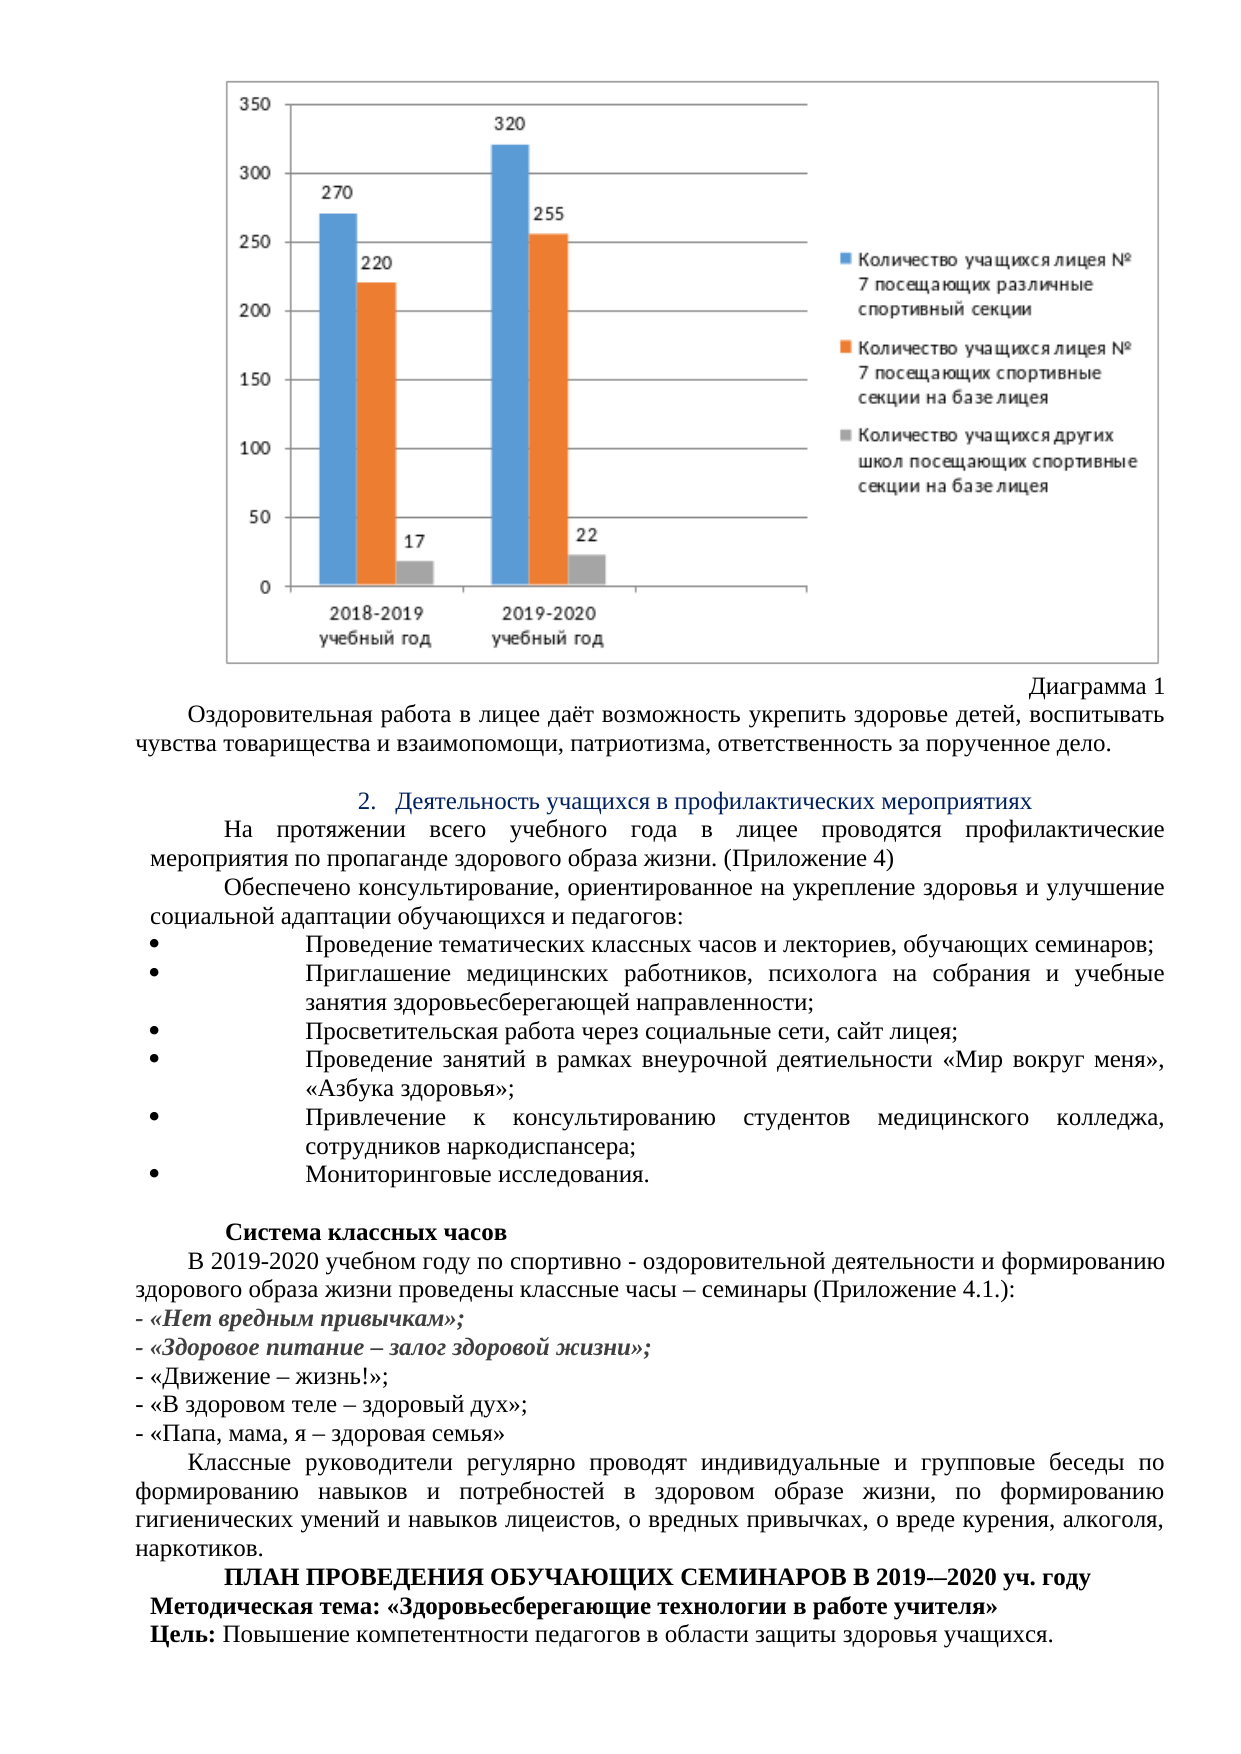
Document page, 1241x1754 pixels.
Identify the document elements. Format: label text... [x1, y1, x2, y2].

text Диаграмма 1 [135, 74, 1165, 699]
list Проведение занятий в рамках внеурочной деятиельности «Мир вокруг меня», «Азбука здоровья»; [150, 1044, 1165, 1102]
text Система классных часов [225, 1217, 1165, 1246]
text На протяжении всего учебного года в лицее проводятся профилактические мероприятия по пропаганде здорового образа жизни. (Приложение 4) [150, 814, 1165, 872]
subtitle - «Здоровое питание – залог здоровой жизни»; [135, 1332, 1165, 1361]
text Методическая тема: «Здоровьесберегающие технологии в работе учителя» [150, 1591, 1165, 1619]
text Оздоровительная работа в лицее даёт возможность укрепить здоровье детей, воспитывать чувства товарищества и взаимопомощи, патриотизма, ответственность за порученное дело. [135, 699, 1165, 757]
text Обеспечено консультирование, ориентированное на укрепление здоровья и улучшение социальной адаптации обучающихся и педагогов: [150, 872, 1165, 929]
list Привлечение к консультированию студентов медицинского колледжа, сотрудников наркодиспансера; [150, 1102, 1165, 1159]
text - «Движение – жизнь!»; [135, 1361, 1165, 1389]
text - «В здоровом теле – здоровый дух»; [135, 1389, 1165, 1418]
text Классные руководители регулярно проводят индивидуальные и групповые беседы по формированию навыков и потребностей в здоровом образе жизни, по формированию гигиенических умений и навыков лицеистов, о вредных привычках, о вреде курения, алкоголя, наркотиков. [135, 1447, 1165, 1562]
text ПЛАН ПРОВЕДЕНИЯ ОБУЧАЮЩИХ СЕМИНАРОВ В 2019-–2020 уч. году [150, 1562, 1165, 1591]
list Просветительская работа через социальные сети, сайт лицея; [150, 1016, 1165, 1044]
text В 2019-2020 учебном году по спортивно - оздоровительной деятельности и формированию здорового образа жизни проведены классные часы – семинары (Приложение 4.1.): [135, 1246, 1165, 1303]
text Цель: Повышение компетентности педагогов в области защиты здоровья учащихся. [150, 1619, 1165, 1648]
list Деятельность учащихся в профилактических мероприятиях [225, 786, 1165, 814]
list Мониторинговые исследования. [150, 1159, 1165, 1188]
subtitle - «Нет вредным привычкам»; [135, 1303, 1165, 1332]
list Проведение тематических классных часов и лекториев, обучающих семинаров; [150, 929, 1165, 958]
text - «Папа, мама, я – здоровая семья» [135, 1418, 1165, 1447]
list Приглашение медицинских работников, психолога на собрания и учебные занятия здоровьесберегающей направленности; [150, 958, 1165, 1016]
